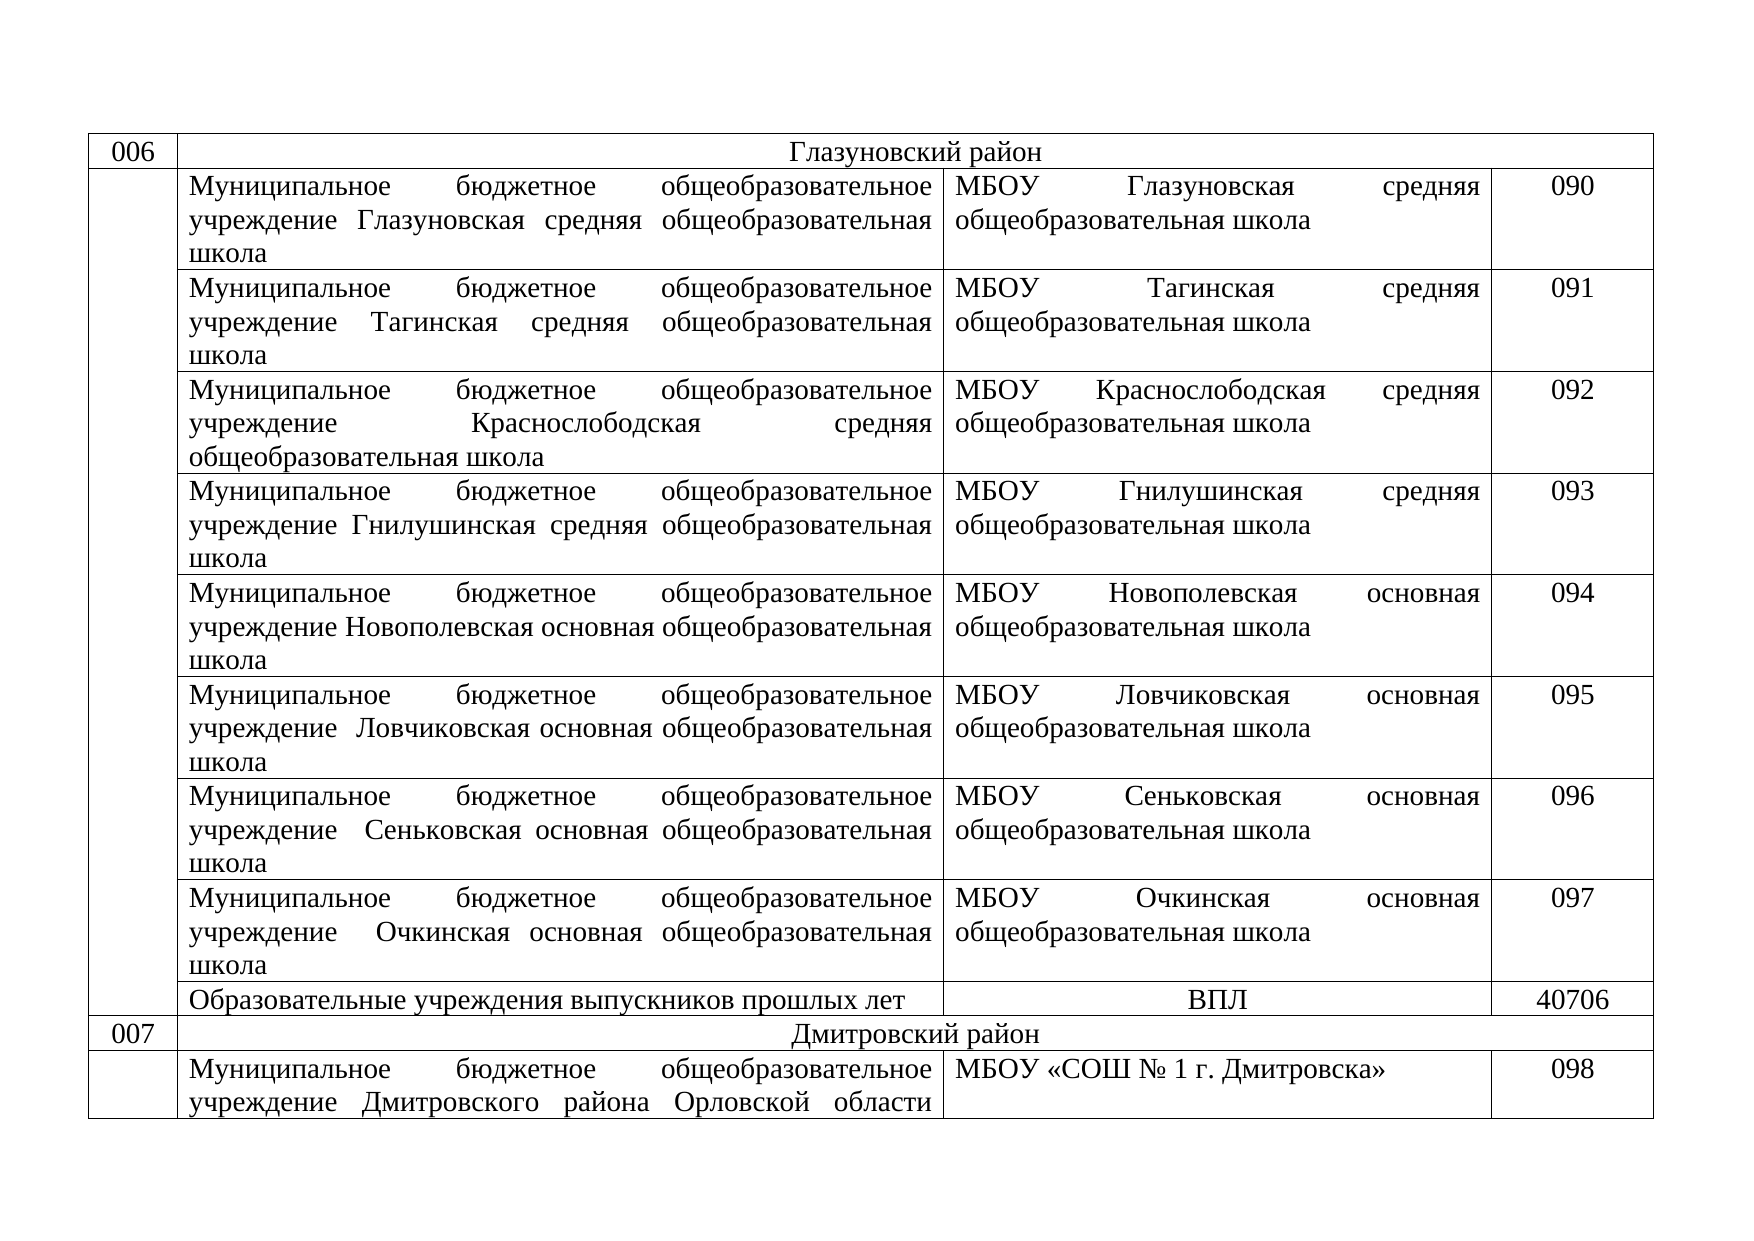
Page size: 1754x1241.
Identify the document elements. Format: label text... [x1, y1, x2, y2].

table_cell МБОУ Очкинская основная общеобразовательная школа [944, 880, 1491, 981]
table_cell Муниципальное бюджетное общеобразовательное учреждение Очкинская основная общеобразовательная школа [178, 880, 943, 981]
table_cell МБОУ Краснослободская средняя общеобразовательная школа [944, 372, 1491, 472]
table_cell Муниципальное бюджетное общеобразовательное учреждение Тагинская средняя общеобразовательная школа [178, 270, 943, 371]
table_cell Муниципальное бюджетное общеобразовательное учреждение Новополевская основная общеобразовательная школа [178, 575, 943, 676]
table_cell Глазуновский район [178, 134, 1653, 167]
table_cell МБОУ Гнилушинская средняя общеобразовательная школа [944, 474, 1491, 574]
table_cell Муниципальное бюджетное общеобразовательное учреждение Сеньковская основная общеобразовательная школа [178, 779, 943, 879]
table_cell 007 [89, 1016, 177, 1050]
table_cell Муниципальное бюджетное общеобразовательное учреждение Глазуновская средняя общеобразовательная школа [178, 169, 943, 269]
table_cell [178, 1051, 943, 1118]
table_cell 097 [1492, 880, 1653, 981]
table_cell [89, 169, 177, 1015]
table_cell 096 [1492, 779, 1653, 879]
table_cell МБОУ Ловчиковская основная общеобразовательная школа [944, 677, 1491, 777]
table_cell 090 [1492, 169, 1653, 269]
table_cell 092 [1492, 372, 1653, 472]
table_cell 093 [1492, 474, 1653, 574]
table_cell МБОУ Сеньковская основная общеобразовательная школа [944, 779, 1491, 879]
table_cell Образовательные учреждения выпускников прошлых лет [178, 982, 943, 1015]
table_cell 095 [1492, 677, 1653, 777]
table_cell 094 [1492, 575, 1653, 676]
table_cell [89, 1051, 177, 1118]
table_cell 098 [1492, 1051, 1653, 1118]
table_cell МБОУ Тагинская средняя общеобразовательная школа [944, 270, 1491, 371]
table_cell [944, 1051, 1491, 1118]
table_cell Муниципальное бюджетное общеобразовательное учреждение Краснослободская средняя общеобразовательная школа [178, 372, 943, 472]
table_cell МБОУ Новополевская основная общеобразовательная школа [944, 575, 1491, 676]
table_cell МБОУ Глазуновская средняя общеобразовательная школа [944, 169, 1491, 269]
table_cell 40706 [1492, 982, 1653, 1015]
table_cell Муниципальное бюджетное общеобразовательное учреждение Гнилушинская средняя общеобразовательная школа [178, 474, 943, 574]
table_cell 006 [89, 134, 177, 167]
table_cell Муниципальное бюджетное общеобразовательное учреждение Ловчиковская основная общеобразовательная школа [178, 677, 943, 777]
table_cell Дмитровский район [178, 1016, 1653, 1050]
table_cell ВПЛ [944, 982, 1491, 1015]
table_cell 091 [1492, 270, 1653, 371]
